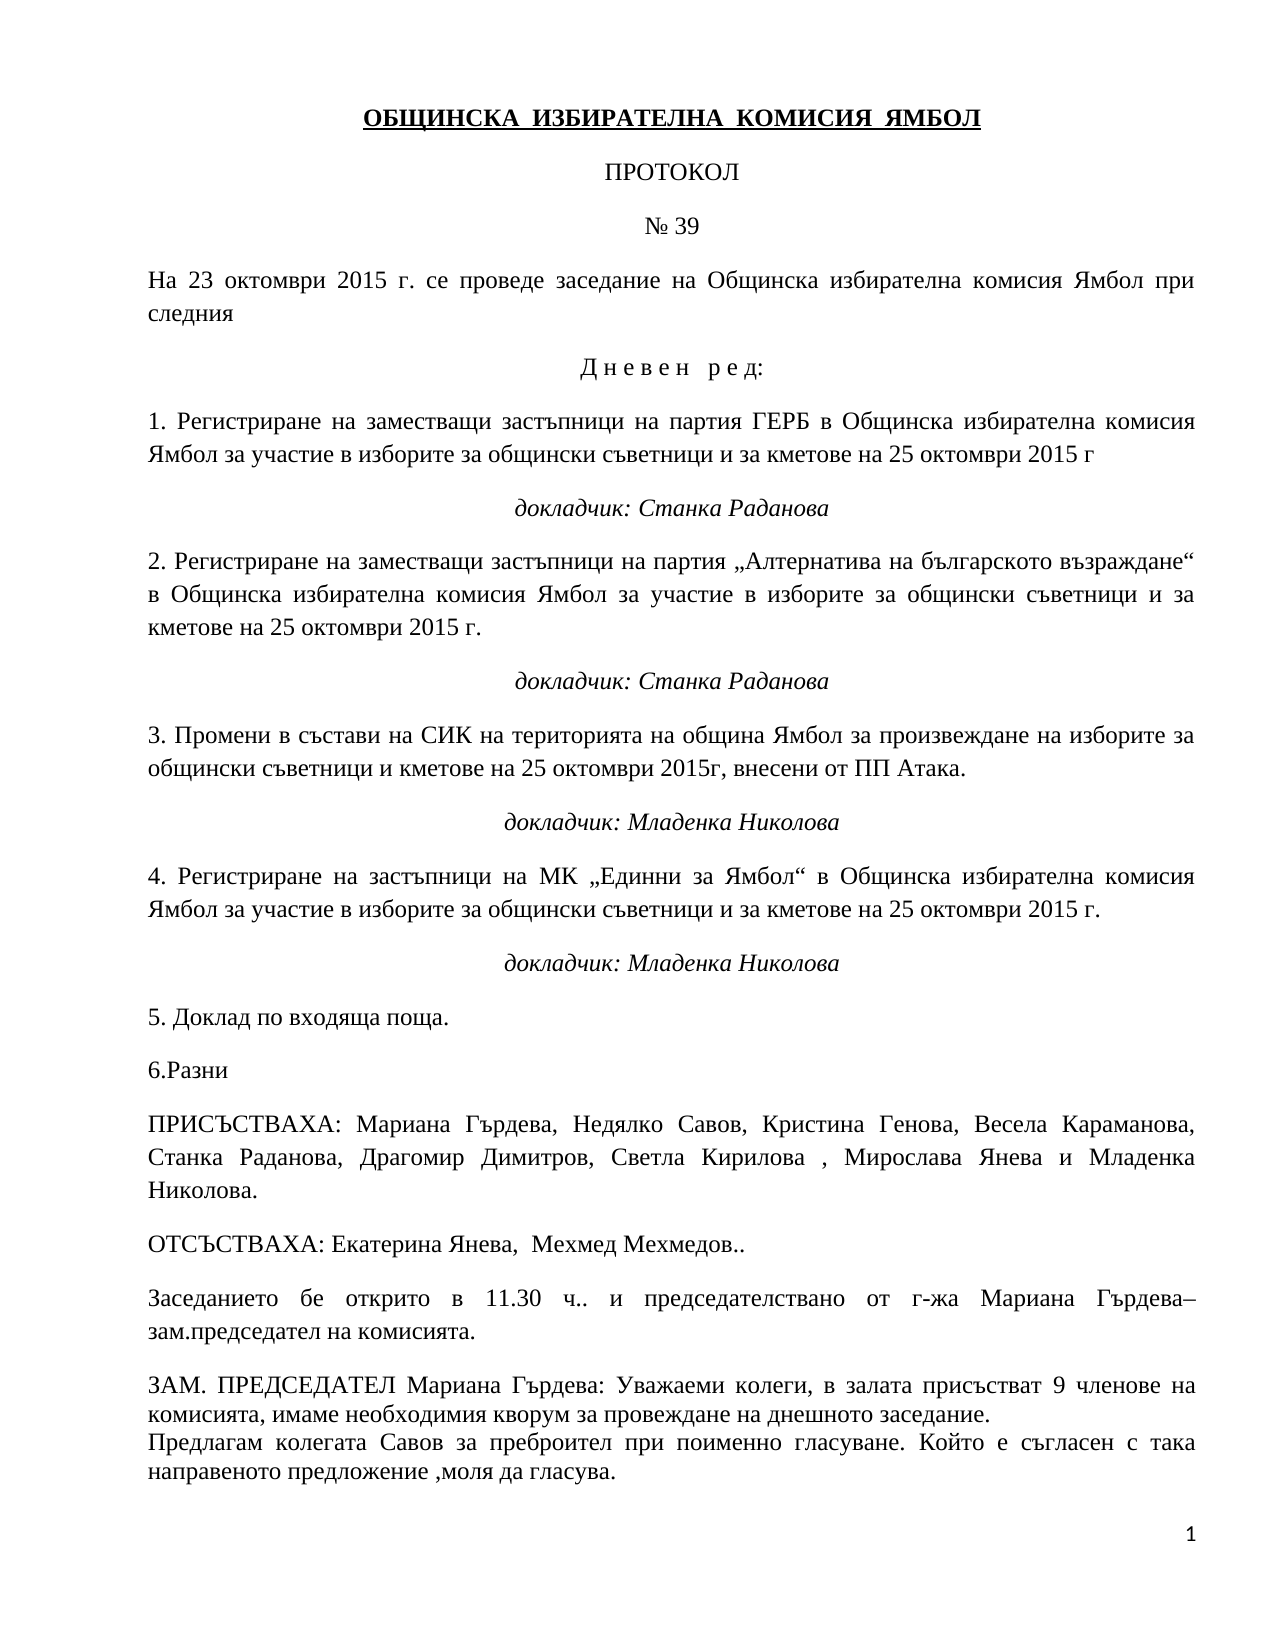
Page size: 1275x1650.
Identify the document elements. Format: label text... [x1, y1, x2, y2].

text 2. Регистриране на заместващи застъпници на партия „Алтернатива на българското възраждане“ в Общинска избирателна комисия Ямбол за участие в изборите за общински съветници и за кметове на 25 октомври 2015 г. [148, 546, 1196, 641]
text ОТСЪСТВАХА: Екатерина Янева, Мехмед Мехмедов.. [148, 1229, 1196, 1258]
text докладчик: Станка Раданова [148, 666, 1196, 695]
text 5. Доклад по входяща поща. [148, 1002, 1196, 1030]
text Заседанието бе открито в 11.30 ч.. и председателствано от г-жа Мариана Гърдева– зам.председател на комисията. [148, 1283, 1196, 1345]
text докладчик: Младенка Николова [148, 948, 1196, 977]
text ПРОТОКОЛ [148, 157, 1196, 186]
text 1. Регистриране на заместващи застъпници на партия ГЕРБ в Общинска избирателна комисия Ямбол за участие в изборите за общински съветници и за кметове на 25 октомври 2015 г [148, 406, 1196, 467]
text ПРИСЪСТВАХА: Мариана Гърдева, Недялко Савов, Кристина Генова, Весела Караманова, Станка Раданова, Драгомир Димитров, Светла Кирилова , Мирослава Янева и Младенка Николова. [148, 1109, 1196, 1204]
text 6.Разни [148, 1056, 1196, 1084]
text Д н е в е н р е д: [148, 352, 1196, 381]
text докладчик: Станка Раданова [148, 493, 1196, 521]
text № 39 [148, 211, 1196, 240]
text докладчик: Младенка Николова [148, 807, 1196, 836]
text 3. Промени в състави на СИК на територията на община Ямбол за произвеждане на изборите за общински съветници и кметове на 25 октомври 2015г, внесени от ПП Атака. [148, 720, 1196, 782]
text 4. Регистриране на застъпници на МК „Единни за Ямбол“ в Общинска избирателна комисия Ямбол за участие в изборите за общински съветници и за кметове на 25 октомври 2015 г. [148, 861, 1196, 923]
text ЗАМ. ПРЕДСЕДАТЕЛ Мариана Гърдева: Уважаеми колеги, в залата присъстват 9 членове на комисията, имаме необходимия кворум за провеждане на днешното заседание. [148, 1370, 1196, 1427]
text Предлагам колегата Савов за преброител при поименно гласуване. Който е съгласен с така направеното предложение ,моля да гласува. [148, 1427, 1196, 1485]
text ОБЩИНСКА ИЗБИРАТЕЛНА КОМИСИЯ ЯМБОЛ [148, 103, 1196, 132]
text На 23 октомври 2015 г. се проведе заседание на Общинска избирателна комисия Ямбол при следния [148, 265, 1196, 327]
